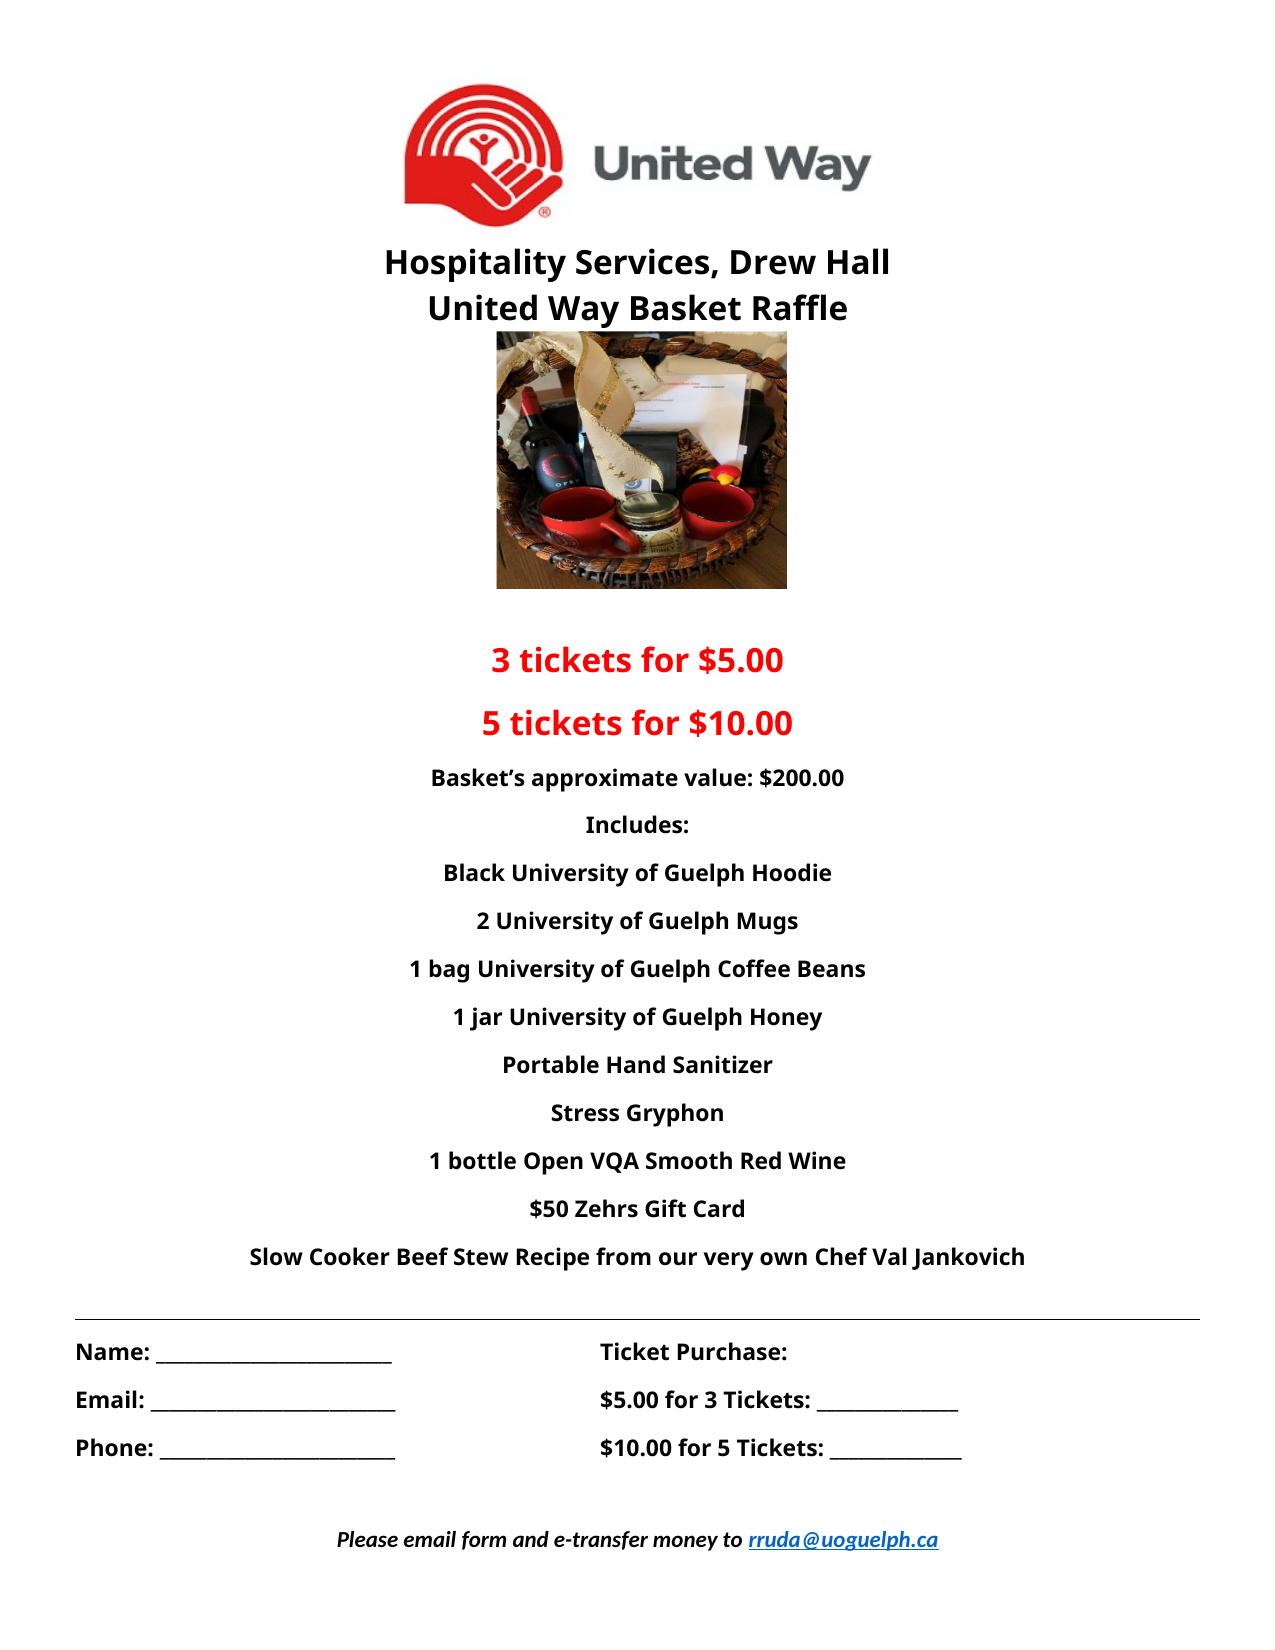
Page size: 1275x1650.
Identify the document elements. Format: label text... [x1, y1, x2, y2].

picture [401, 75, 874, 239]
text 1 bag University of Guelph Coffee Beans [75, 953, 1200, 984]
text 2 University of Guelph Mugs [75, 905, 1200, 936]
text 1 jar University of Guelph Honey [75, 1001, 1200, 1032]
text United Way Basket Raffle [75, 284, 1200, 330]
text Basket’s approximate value: $200.00 [75, 761, 1200, 793]
picture [497, 332, 787, 589]
text Email: __________________________ $5.00 for 3 Tickets: _______________ [75, 1384, 1200, 1416]
text Slow Cooker Beef Stew Recipe from our very own Chef Val Jankovich [75, 1241, 1200, 1272]
text $50 Zehrs Gift Card [75, 1193, 1200, 1224]
text Black University of Guelph Hoodie [75, 857, 1200, 888]
text 3 tickets for $5.00 [75, 637, 1200, 683]
text Stress Gryphon [75, 1097, 1200, 1128]
text Please email form and e-transfer money to rruda@uoguelph.ca [75, 1525, 1200, 1553]
text Name: _________________________ Ticket Purchase: [75, 1336, 1200, 1368]
text Portable Hand Sanitizer [75, 1049, 1200, 1080]
text 1 bottle Open VQA Smooth Red Wine [75, 1145, 1200, 1176]
text Phone: _________________________ $10.00 for 5 Tickets: ______________ [75, 1432, 1200, 1463]
text Includes: [75, 809, 1200, 841]
text Hospitality Services, Drew Hall [75, 239, 1200, 284]
text 5 tickets for $10.00 [75, 699, 1200, 745]
